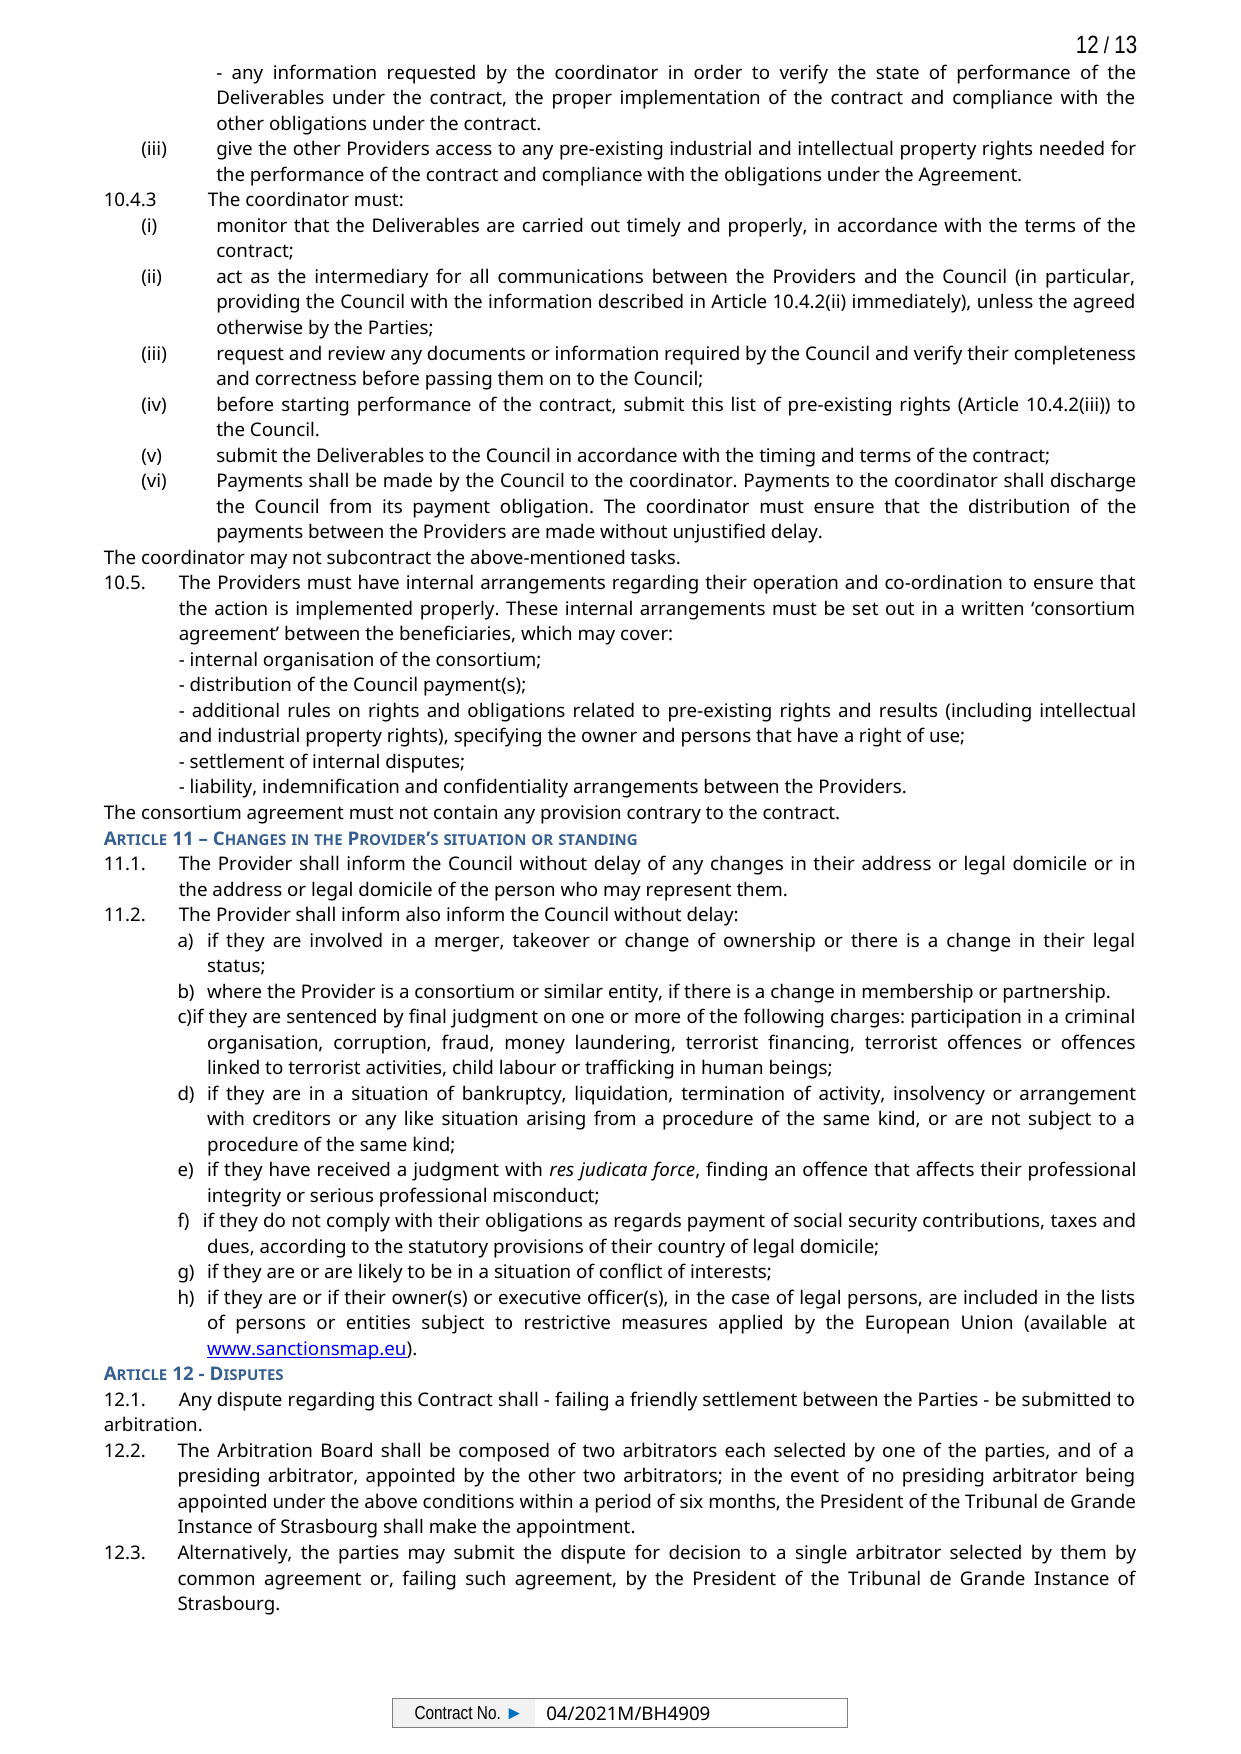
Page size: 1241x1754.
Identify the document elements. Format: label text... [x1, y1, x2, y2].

list act as the intermediary for all communications between the Providers and the Council (in particular, providing the Council with the information described in Article 10.4.2(ii) immediately), unless the agreed otherwise by the Parties; [141, 263, 1137, 340]
list before starting performance of the contract, submit this list of pre-existing rights (Article 10.4.2(iii)) to the Council. [141, 391, 1137, 442]
text 12.2. The Arbitration Board shall be composed of two arbitrators each selected by one of the parties, and of a presiding arbitrator, appointed by the other two arbitrators; in the event of no presiding arbitrator being appointed under the above conditions within a period of six months, the President of the Tribunal de Grande Instance of Strasbourg shall make the appointment. [103, 1437, 1137, 1539]
list if they are sentenced by final judgment on one or more of the following charges: participation in a criminal organisation, corruption, fraud, money laundering, terrorist financing, terrorist offences or offences linked to terrorist activities, child labour or trafficking in human beings; [177, 1003, 1137, 1080]
text Article 12 - Disputes [103, 1361, 1137, 1386]
list if they are or if their owner(s) or executive officer(s), in the case of legal persons, are included in the lists of persons or entities subject to restrictive measures applied by the European Union (available at www.sanctionsmap.eu). [177, 1284, 1137, 1361]
list where the Provider is a consortium or similar entity, if there is a change in membership or partnership. [177, 978, 1137, 1003]
text Article 11 – Changes in the Provider’s situation or standing [103, 825, 1137, 850]
list The Provider shall inform also inform the Council without delay: [103, 901, 1137, 927]
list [141, 59, 1137, 136]
list monitor that the Deliverables are carried out timely and properly, in accordance with the terms of the contract; [141, 212, 1137, 263]
list if they are involved in a merger, takeover or change of ownership or there is a change in their legal status; [177, 927, 1137, 978]
list The Providers must have internal arrangements regarding their operation and co-ordination to ensure that the action is implemented properly. These internal arrangements must be set out in a written ‘consortium agreement’ between the beneficiaries, which may cover: - internal organisation of the consortium; - distribution of the Council payment(s); - additional rules on rights and obligations related to pre-existing rights and results (including intellectual and industrial property rights), specifying the owner and persons that have a right of use; - settlement of internal disputes; - liability, indemnification and confidentiality arrangements between the Providers. [103, 569, 1137, 799]
text 11.1. The Provider shall inform the Council without delay of any changes in their address or legal domicile or in the address or legal domicile of the person who may represent them. [103, 850, 1137, 901]
text 12.3. Alternatively, the parties may submit the dispute for decision to a single arbitrator selected by them by common agreement or, failing such agreement, by the President of the Tribunal de Grande Instance of Strasbourg. [103, 1539, 1137, 1616]
list if they are in a situation of bankruptcy, liquidation, termination of activity, insolvency or arrangement with creditors or any like situation arising from a procedure of the same kind, or are not subject to a procedure of the same kind; [177, 1080, 1137, 1157]
list The coordinator must: [103, 187, 1137, 212]
list give the other Providers access to any pre-existing industrial and intellectual property rights needed for the performance of the contract and compliance with the obligations under the Agreement. [141, 136, 1137, 187]
list request and review any documents or information required by the Council and verify their completeness and correctness before passing them on to the Council; [141, 340, 1137, 391]
list if they do not comply with their obligations as regards payment of social security contributions, taxes and dues, according to the statutory provisions of their country of legal domicile; [177, 1208, 1137, 1259]
text 12.1. Any dispute regarding this Contract shall - failing a friendly settlement between the Parties - be submitted to arbitration. [103, 1386, 1137, 1437]
list if they have received a judgment with res judicata force, finding an offence that affects their professional integrity or serious professional misconduct; [177, 1157, 1137, 1208]
list if they are or are likely to be in a situation of conflict of interests; [177, 1259, 1137, 1284]
list Payments shall be made by the Council to the coordinator. Payments to the coordinator shall discharge the Council from its payment obligation. The coordinator must ensure that the distribution of the payments between the Providers are made without unjustified delay. [141, 467, 1137, 544]
list submit the Deliverables to the Council in accordance with the timing and terms of the contract; [141, 442, 1137, 467]
text The coordinator may not subcontract the above-mentioned tasks. [103, 544, 1137, 569]
text The consortium agreement must not contain any provision contrary to the contract. [103, 799, 1137, 825]
